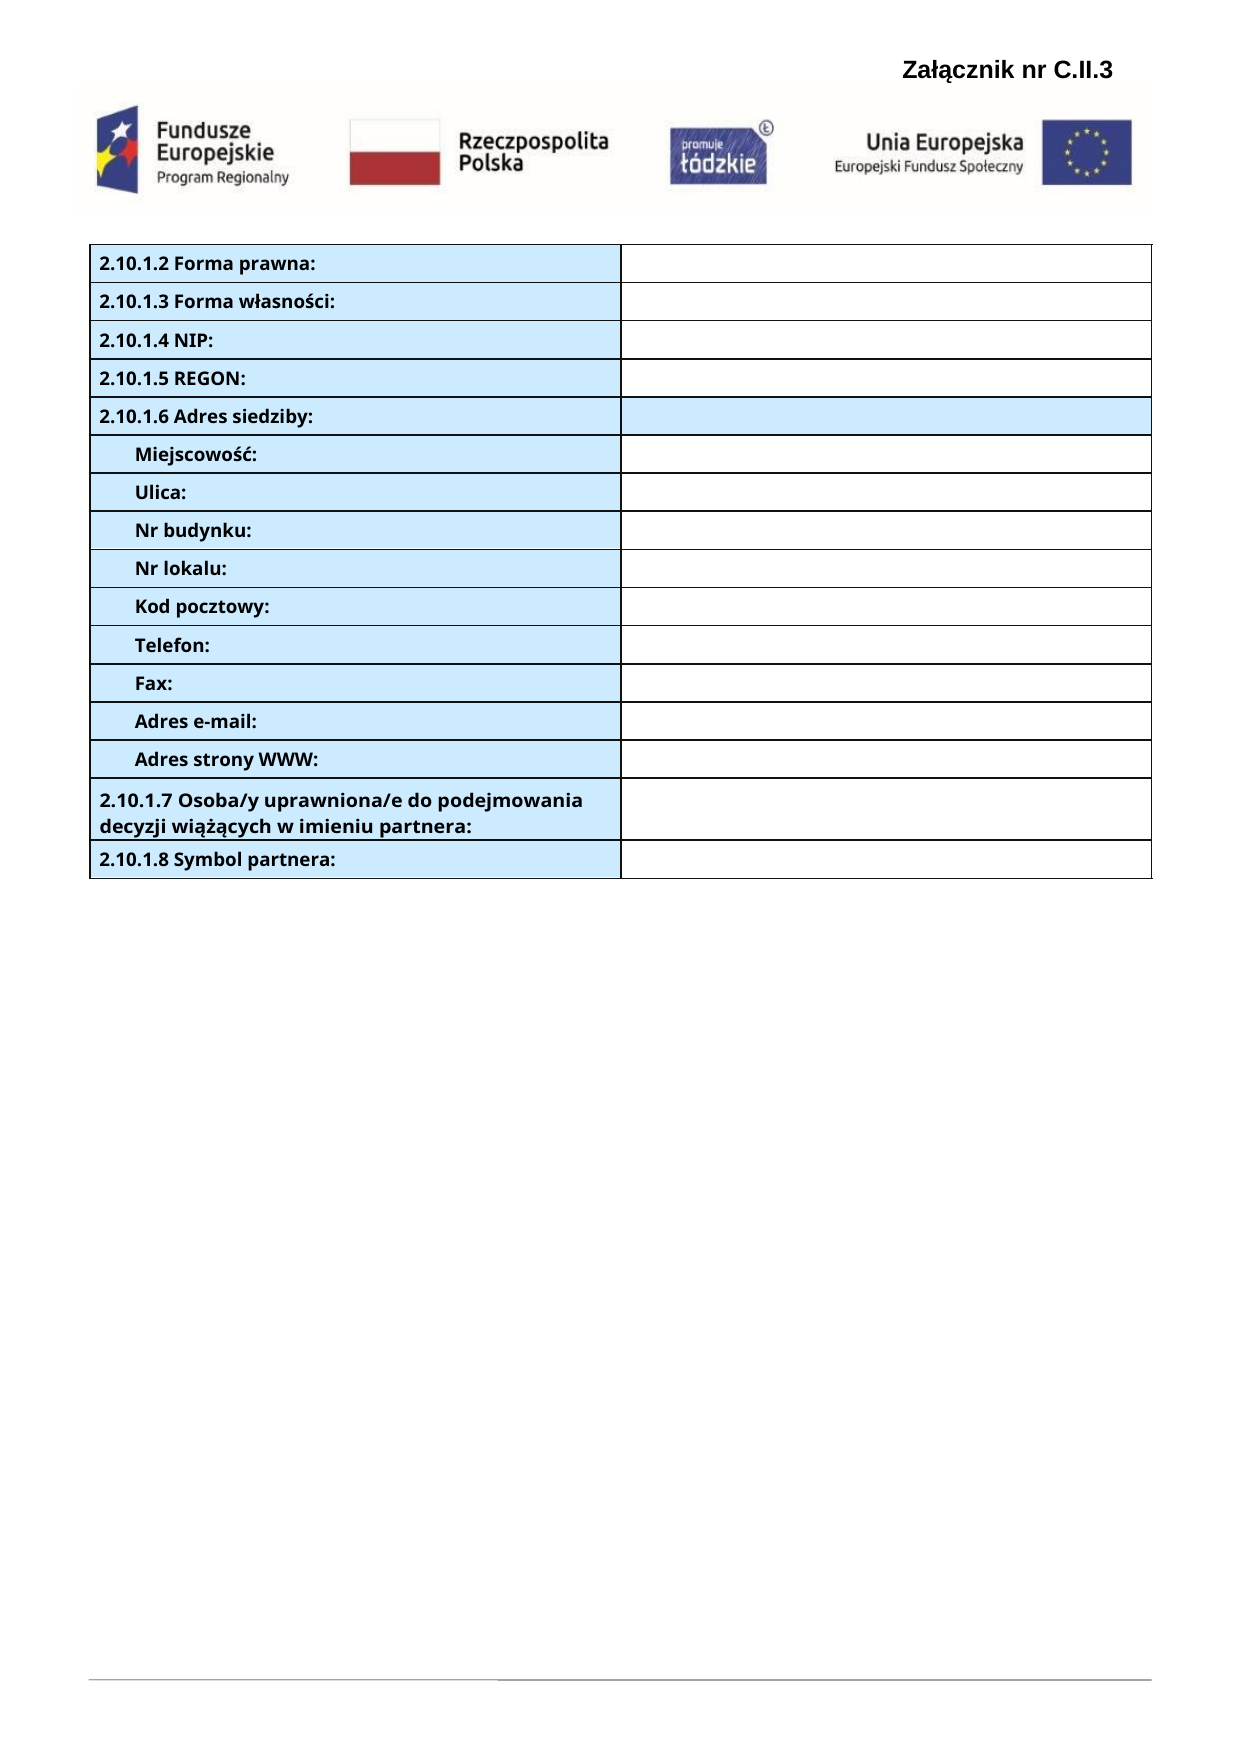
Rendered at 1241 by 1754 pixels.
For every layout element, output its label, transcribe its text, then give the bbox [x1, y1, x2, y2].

table_cell [622, 741, 1151, 777]
table_cell [622, 626, 1151, 663]
table_cell 2.10.1.3 Forma własności: [91, 283, 620, 320]
table_cell Kod pocztowy: [91, 588, 620, 625]
table_cell [622, 436, 1151, 472]
table_cell [622, 665, 1151, 701]
picture [77, 83, 1152, 216]
table_cell [622, 588, 1151, 625]
table_cell [622, 779, 1151, 839]
table_cell Nr lokalu: [91, 550, 620, 587]
table_cell [622, 474, 1151, 510]
table_cell 2.10.1.4 NIP: [91, 321, 620, 358]
table_cell Ulica: [91, 474, 620, 510]
table_cell 2.10.1.6 Adres siedziby: [91, 398, 620, 434]
table_cell Miejscowość: [91, 436, 620, 472]
table_cell 2.10.1.2 Forma prawna: [91, 245, 620, 282]
table_cell [622, 360, 1151, 396]
table_cell 2.10.1.8 Symbol partnera: [91, 841, 620, 877]
table_cell 2.10.1.5 REGON: [91, 360, 620, 396]
table_cell 2.10.1.7 Osoba/y uprawniona/e do podejmowania decyzji wiążących w imieniu partnera: [91, 779, 620, 839]
table_cell Fax: [91, 665, 620, 701]
table_cell [622, 841, 1151, 877]
table_cell [622, 398, 1151, 434]
table_cell Adres e-mail: [91, 703, 620, 739]
table_cell [622, 321, 1151, 358]
table_cell [622, 283, 1151, 320]
table_cell [622, 512, 1151, 548]
table_cell Adres strony WWW: [91, 741, 620, 777]
table_cell [622, 550, 1151, 587]
table_cell Telefon: [91, 626, 620, 663]
table_cell [622, 245, 1151, 282]
table_cell [622, 703, 1151, 739]
table_cell Nr budynku: [91, 512, 620, 548]
